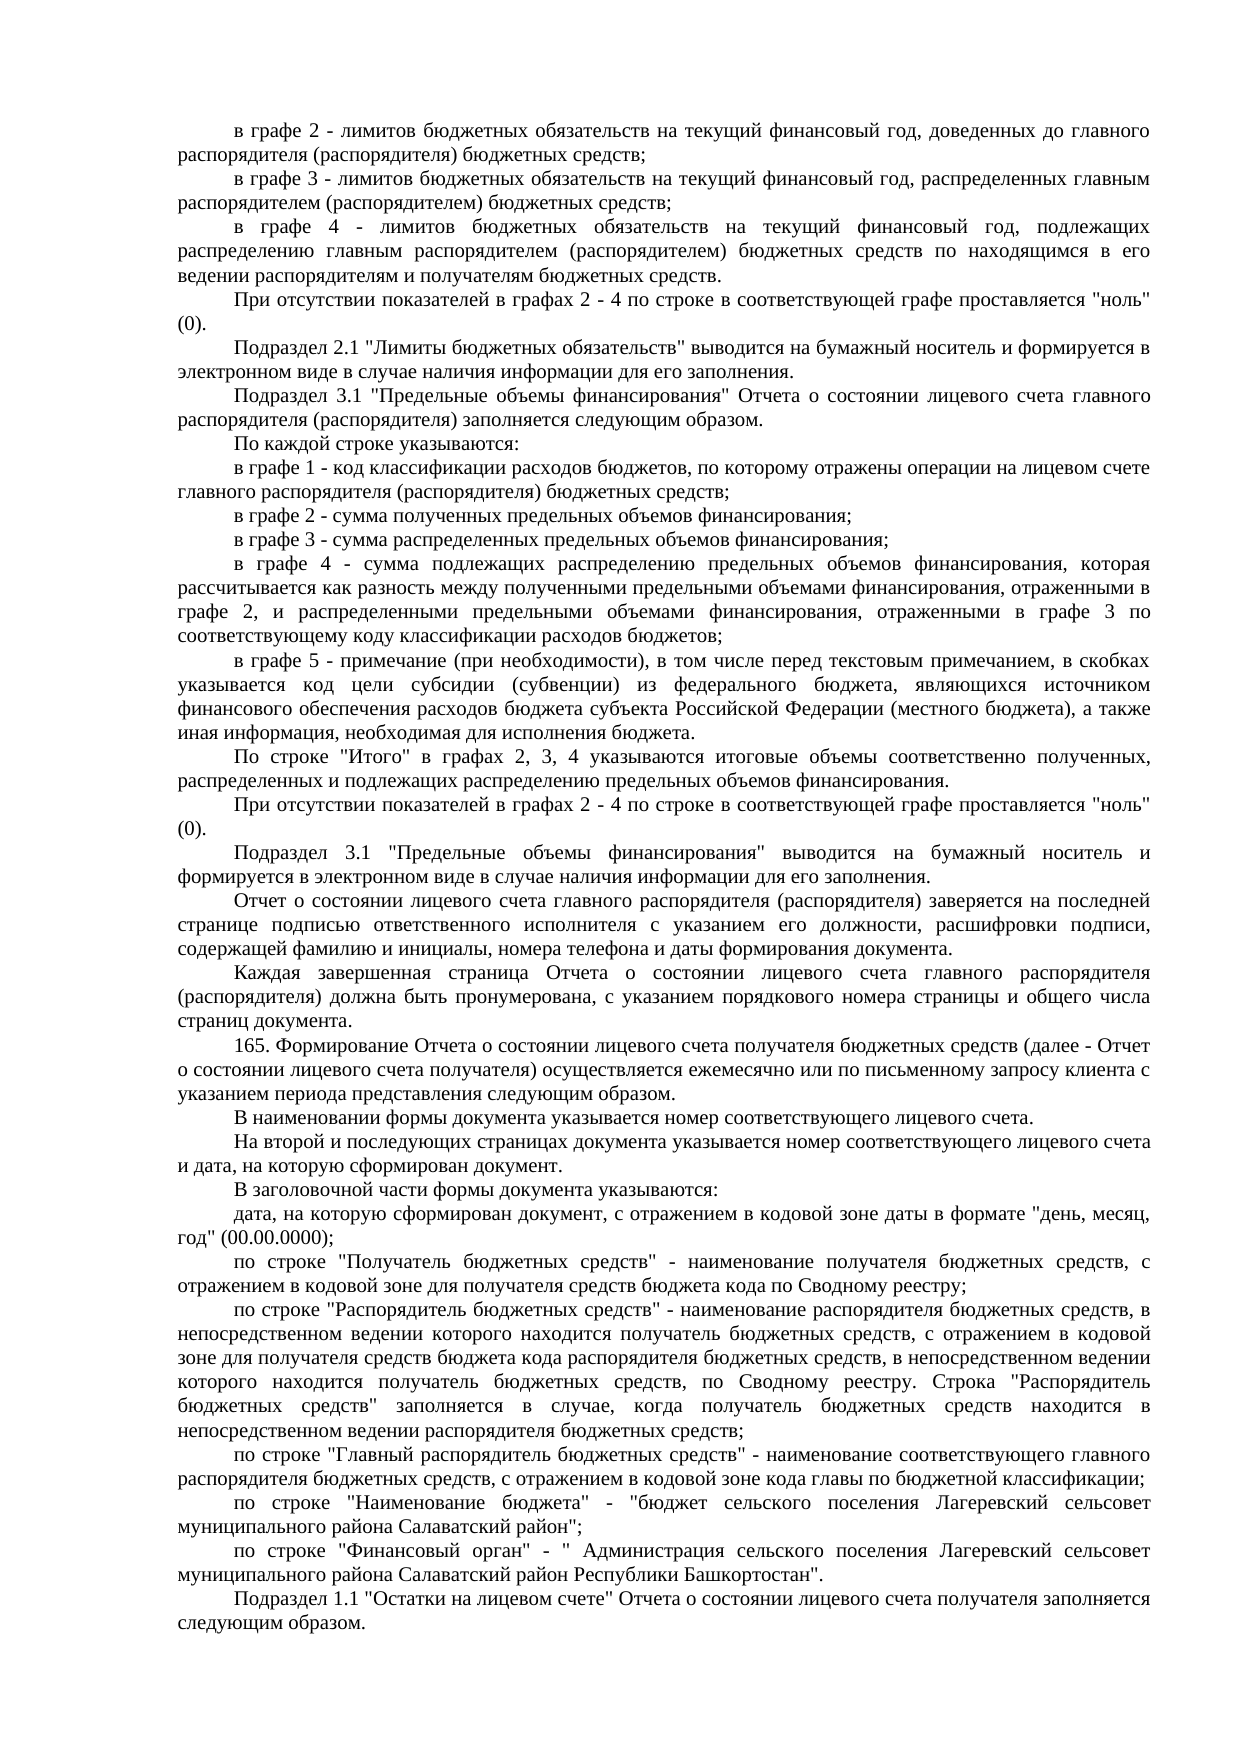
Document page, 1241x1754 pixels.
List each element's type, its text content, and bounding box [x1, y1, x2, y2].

text По строке "Итого" в графах 2, 3, 4 указываются итоговые объемы соответственно полученных, распределенных и подлежащих распределению предельных объемов финансирования. [177, 744, 1152, 792]
text В наименовании формы документа указывается номер соответствующего лицевого счета. [177, 1105, 1152, 1129]
text в графе 4 - сумма подлежащих распределению предельных объемов финансирования, которая рассчитывается как разность между полученными предельными объемами финансирования, отраженными в графе 2, и распределенными предельными объемами финансирования, отраженными в графе 3 по соответствующему коду классификации расходов бюджетов; [177, 551, 1152, 647]
text в графе 3 - сумма распределенных предельных объемов финансирования; [177, 527, 1152, 551]
text дата, на которую сформирован документ, с отражением в кодовой зоне даты в формате "день, месяц, год" (00.00.0000); [177, 1201, 1152, 1249]
text в графе 2 - лимитов бюджетных обязательств на текущий финансовый год, доведенных до главного распорядителя (распорядителя) бюджетных средств; [177, 118, 1152, 166]
text Отчет о состоянии лицевого счета главного распорядителя (распорядителя) заверяется на последней странице подписью ответственного исполнителя с указанием его должности, расшифровки подписи, содержащей фамилию и инициалы, номера телефона и даты формирования документа. [177, 888, 1152, 960]
text по строке "Наименование бюджета" - "бюджет сельского поселения Лагеревский сельсовет муниципального района Салаватский район"; [177, 1490, 1152, 1538]
text в графе 3 - лимитов бюджетных обязательств на текущий финансовый год, распределенных главным распорядителем (распорядителем) бюджетных средств; [177, 166, 1152, 214]
text При отсутствии показателей в графах 2 - 4 по строке в соответствующей графе проставляется "ноль" (0). [177, 792, 1152, 840]
text На второй и последующих страницах документа указывается номер соответствующего лицевого счета и дата, на которую сформирован документ. [177, 1129, 1152, 1177]
text в графе 5 - примечание (при необходимости), в том числе перед текстовым примечанием, в скобках указывается код цели субсидии (субвенции) из федерального бюджета, являющихся источником финансового обеспечения расходов бюджета субъекта Российской Федерации (местного бюджета), а также иная информация, необходимая для исполнения бюджета. [177, 647, 1152, 744]
text По каждой строке указываются: [177, 431, 1152, 455]
text по строке "Главный распорядитель бюджетных средств" - наименование соответствующего главного распорядителя бюджетных средств, с отражением в кодовой зоне кода главы по бюджетной классификации; [177, 1442, 1152, 1490]
text При отсутствии показателей в графах 2 - 4 по строке в соответствующей графе проставляется "ноль" (0). [177, 287, 1152, 335]
text В заголовочной части формы документа указываются: [177, 1177, 1152, 1201]
text Подраздел 2.1 "Лимиты бюджетных обязательств" выводится на бумажный носитель и формируется в электронном виде в случае наличия информации для его заполнения. [177, 335, 1152, 383]
text по строке "Распорядитель бюджетных средств" - наименование распорядителя бюджетных средств, в непосредственном ведении которого находится получатель бюджетных средств, с отражением в кодовой зоне для получателя средств бюджета кода распорядителя бюджетных средств, в непосредственном ведении которого находится получатель бюджетных средств, по Сводному реестру. Строка "Распорядитель бюджетных средств" заполняется в случае, когда получатель бюджетных средств находится в непосредственном ведении распорядителя бюджетных средств; [177, 1297, 1152, 1442]
text по строке "Финансовый орган" - " Администрация сельского поселения Лагеревский сельсовет муниципального района Салаватский район Республики Башкортостан". [177, 1538, 1152, 1586]
text 165. Формирование Отчета о состоянии лицевого счета получателя бюджетных средств (далее - Отчет о состоянии лицевого счета получателя) осуществляется ежемесячно или по письменному запросу клиента с указанием периода представления следующим образом. [177, 1032, 1152, 1105]
text Подраздел 3.1 "Предельные объемы финансирования" выводится на бумажный носитель и формируется в электронном виде в случае наличия информации для его заполнения. [177, 840, 1152, 888]
text в графе 4 - лимитов бюджетных обязательств на текущий финансовый год, подлежащих распределению главным распорядителем (распорядителем) бюджетных средств по находящимся в его ведении распорядителям и получателям бюджетных средств. [177, 214, 1152, 287]
text по строке "Получатель бюджетных средств" - наименование получателя бюджетных средств, с отражением в кодовой зоне для получателя средств бюджета кода по Сводному реестру; [177, 1249, 1152, 1297]
text Подраздел 3.1 "Предельные объемы финансирования" Отчета о состоянии лицевого счета главного распорядителя (распорядителя) заполняется следующим образом. [177, 383, 1152, 431]
text Подраздел 1.1 "Остатки на лицевом счете" Отчета о состоянии лицевого счета получателя заполняется следующим образом. [177, 1586, 1152, 1634]
text в графе 1 - код классификации расходов бюджетов, по которому отражены операции на лицевом счете главного распорядителя (распорядителя) бюджетных средств; [177, 455, 1152, 503]
text Каждая завершенная страница Отчета о состоянии лицевого счета главного распорядителя (распорядителя) должна быть пронумерована, с указанием порядкового номера страницы и общего числа страниц документа. [177, 960, 1152, 1032]
text в графе 2 - сумма полученных предельных объемов финансирования; [177, 503, 1152, 527]
